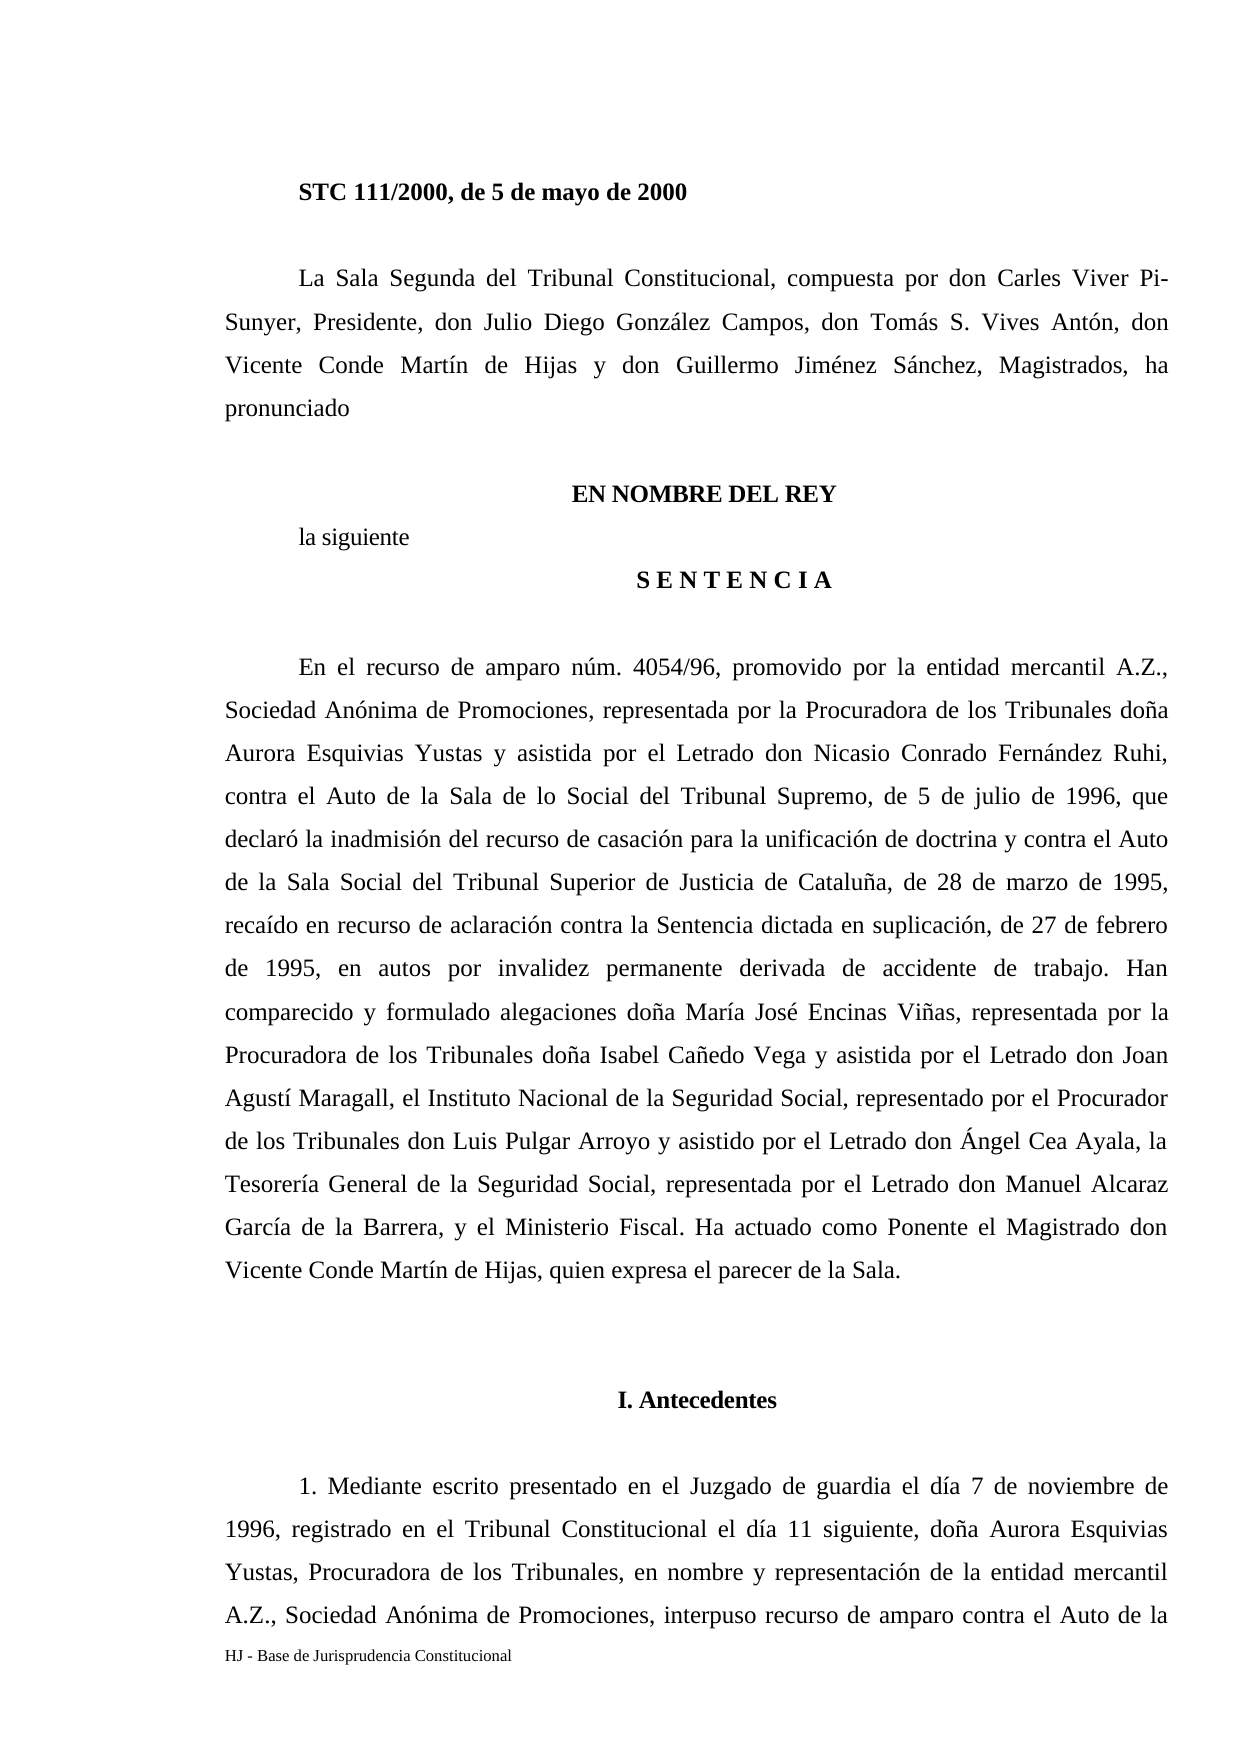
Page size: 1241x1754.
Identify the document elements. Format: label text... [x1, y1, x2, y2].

text S E N T E N C I A [224, 565, 1169, 594]
text EN NOMBRE DEL REY [224, 479, 1110, 508]
text En el recurso de amparo núm. 4054/96, promovido por la entidad mercantil A.Z., Sociedad Anónima de Promociones, representada por la Procuradora de los Tribunales doña Aurora Esquivias Yustas y asistida por el Letrado don Nicasio Conrado Fernández Ruhi, contra el Auto de la Sala de lo Social del Tribunal Supremo, de 5 de julio de 1996, que declaró la inadmisión del recurso de casación para la unificación de doctrina y contra el Auto de la Sala Social del Tribunal Superior de Justicia de Cataluña, de 28 de marzo de 1995, recaído en recurso de aclaración contra la Sentencia dictada en suplicación, de 27 de febrero de 1995, en autos por invalidez permanente derivada de accidente de trabajo. Han comparecido y formulado alegaciones doña María José Encinas Viñas, representada por la Procuradora de los Tribunales doña Isabel Cañedo Vega y asistida por el Letrado don Joan Agustí Maragall, el Instituto Nacional de la Seguridad Social, representado por el Procurador de los Tribunales don Luis Pulgar Arroyo y asistido por el Letrado don Ángel Cea Ayala, la Tesorería General de la Seguridad Social, representada por el Letrado don Manuel Alcaraz García de la Barrera, y el Ministerio Fiscal. Ha actuado como Ponente el Magistrado don Vicente Conde Martín de Hijas, quien expresa el parecer de la Sala. [224, 652, 1169, 1284]
text la siguiente [224, 522, 1110, 551]
text La Sala Segunda del Tribunal Constitucional, compuesta por don Carles Viver Pi- Sunyer, Presidente, don Julio Diego González Campos, don Tomás S. Vives Antón, don Vicente Conde Martín de Hijas y don Guillermo Jiménez Sánchez, Magistrados, ha pronunciado [224, 263, 1169, 422]
text I. Antecedentes [224, 1385, 1169, 1413]
text STC 111/2000, de 5 de mayo de 2000 [224, 177, 1169, 206]
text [224, 1471, 1169, 1629]
